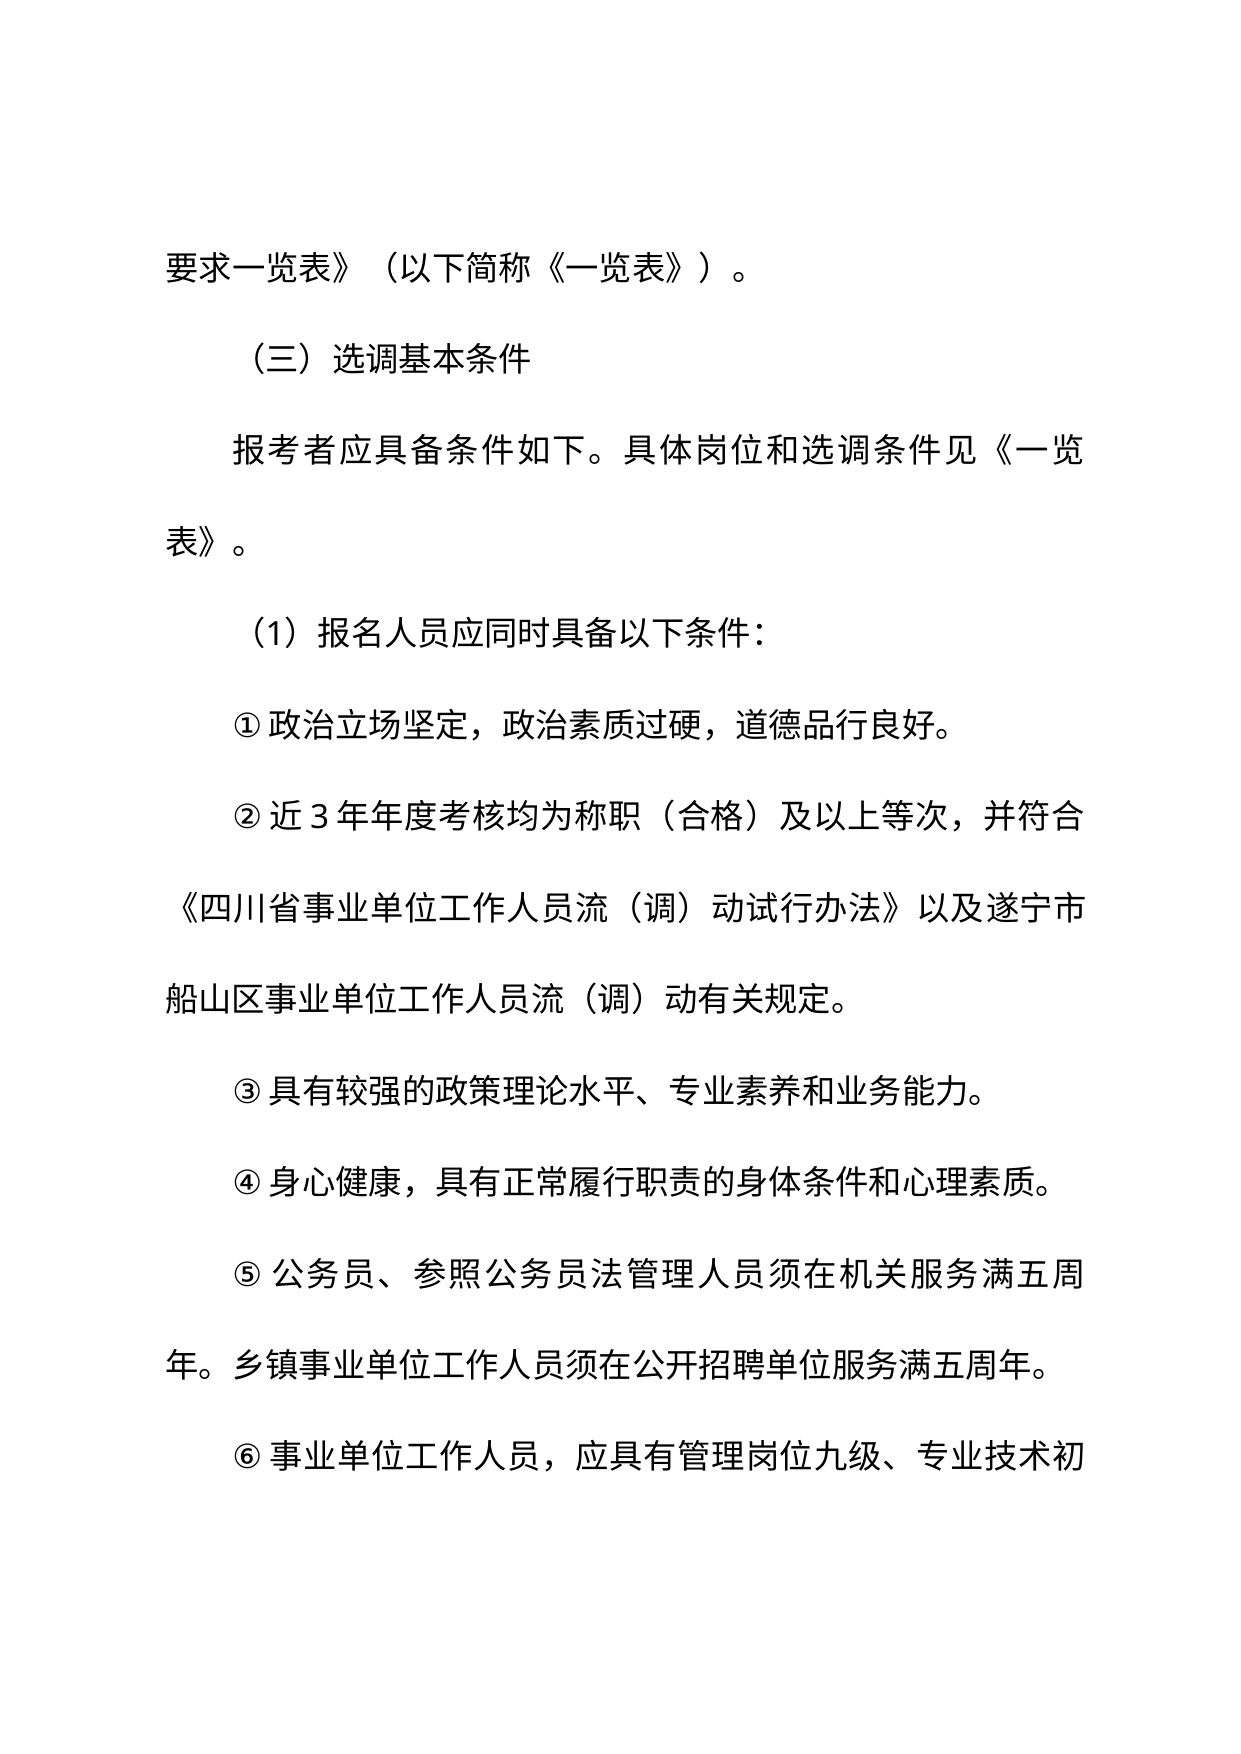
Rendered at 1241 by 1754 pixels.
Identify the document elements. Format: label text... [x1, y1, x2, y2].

text ④身心健康，具有正常履行职责的身体条件和心理素质。 [165, 1134, 1087, 1226]
text ①政治立场坚定，政治素质过硬，道德品行良好。 [165, 677, 1087, 768]
text 报考者应具备条件如下。具体岗位和选调条件见《一览表》。 [165, 403, 1087, 586]
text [165, 1409, 1087, 1500]
text （1）报名人员应同时具备以下条件： [165, 586, 1087, 677]
text ②近3年年度考核均为称职（合格）及以上等次，并符合《四川省事业单位工作人员流（调）动试行办法》以及遂宁市船山区事业单位工作人员流（调）动有关规定。 [165, 768, 1087, 1043]
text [165, 220, 1087, 311]
text ⑤公务员、参照公务员法管理人员须在机关服务满五周年。乡镇事业单位工作人员须在公开招聘单位服务满五周年。 [165, 1226, 1087, 1409]
text ③具有较强的政策理论水平、专业素养和业务能力。 [165, 1043, 1087, 1134]
text （三）选调基本条件 [165, 311, 1087, 403]
